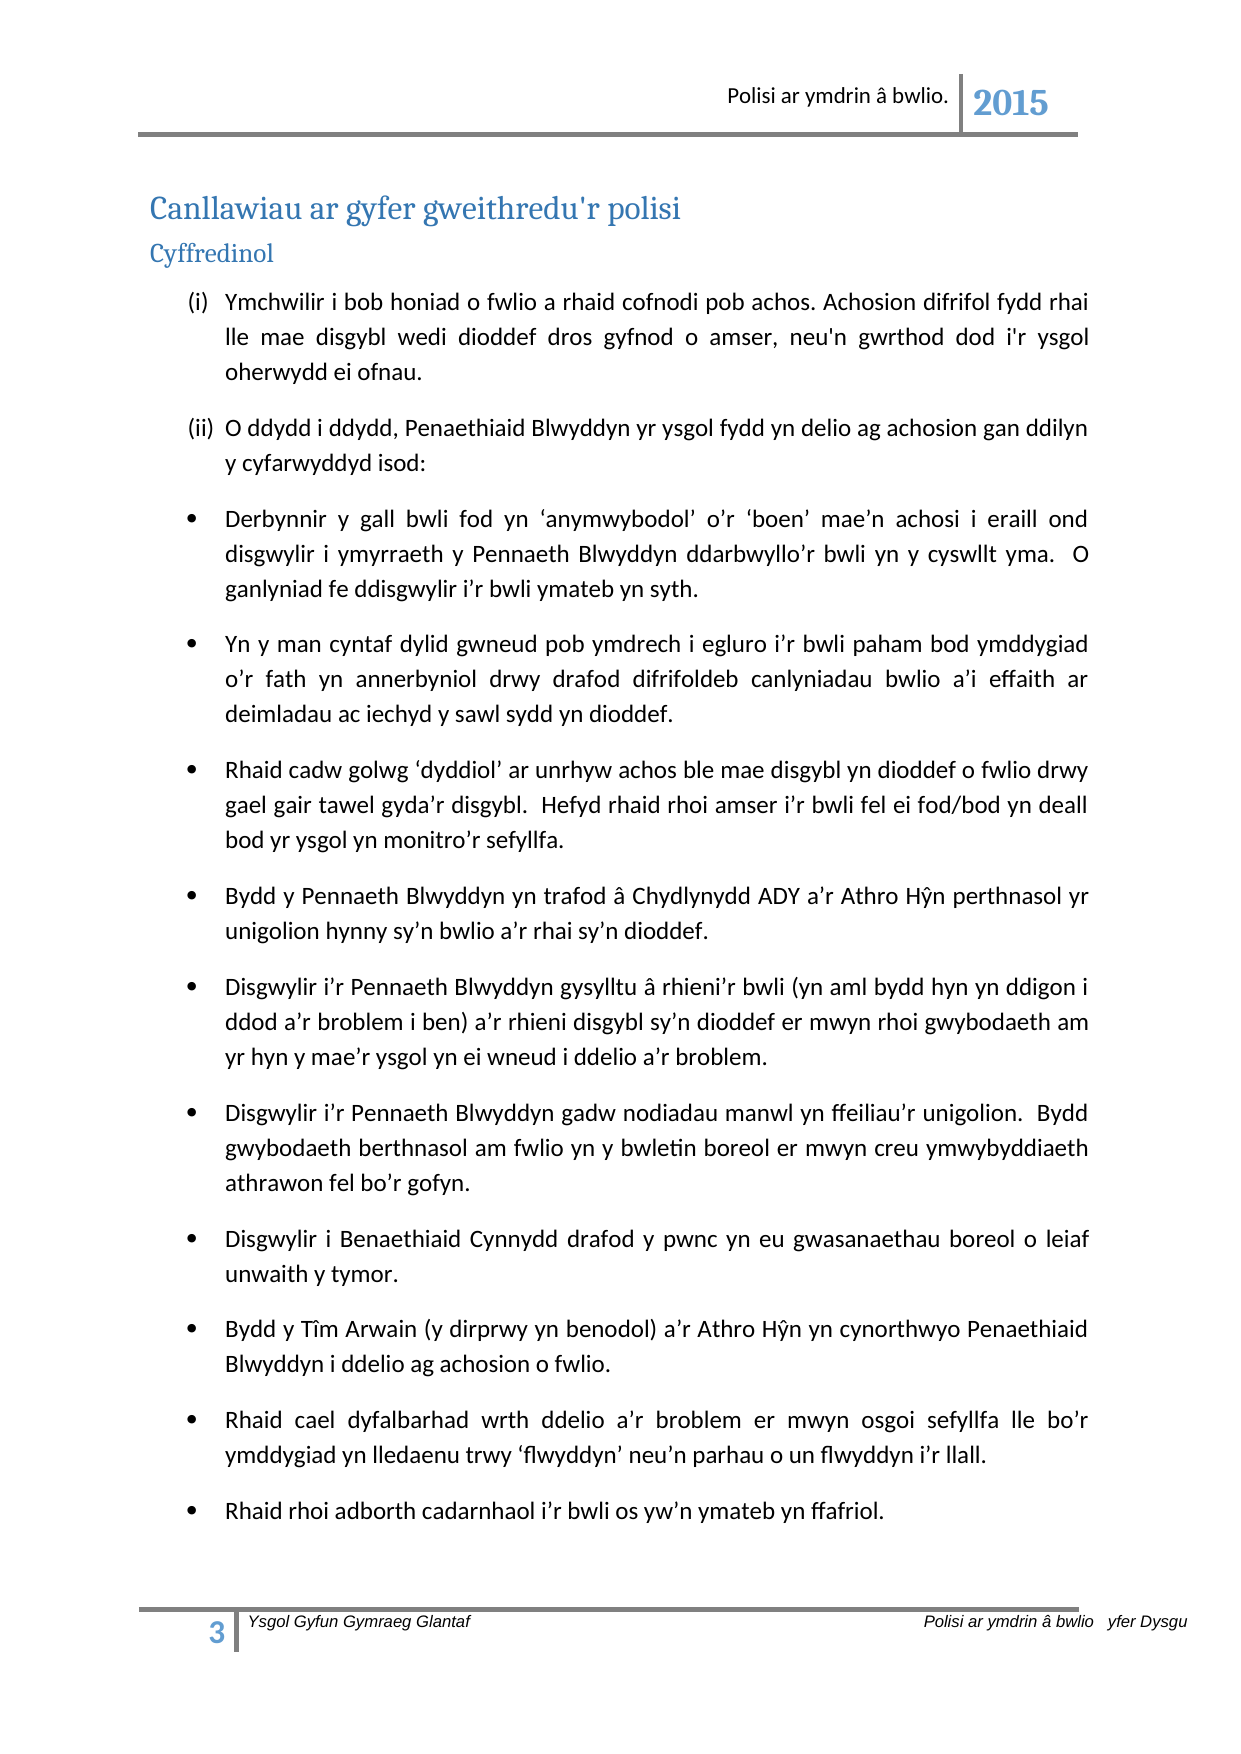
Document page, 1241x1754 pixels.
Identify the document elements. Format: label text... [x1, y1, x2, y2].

list Derbynnir y gall bwli fod yn ‘anymwybodol’ o’r ‘boen’ mae’n achosi i eraill ond disgwylir i ymyrraeth y Pennaeth Blwyddyn ddarbwyllo’r bwli yn y cyswllt yma. O ganlyniad fe ddisgwylir i’r bwli ymateb yn syth. [187, 503, 1090, 603]
list Disgwylir i’r Pennaeth Blwyddyn gadw nodiadau manwl yn ffeiliau’r unigolion. Bydd gwybodaeth berthnasol am fwlio yn y bwletin boreol er mwyn creu ymwybyddiaeth athrawon fel bo’r gofyn. [187, 1097, 1090, 1197]
list Disgwylir i’r Pennaeth Blwyddyn gysylltu â rhieni’r bwli (yn aml bydd hyn yn ddigon i ddod a’r broblem i ben) a’r rhieni disgybl sy’n dioddef er mwyn rhoi gwybodaeth am yr hyn y mae’r ysgol yn ei wneud i ddelio a’r broblem. [187, 971, 1090, 1072]
list Bydd y Pennaeth Blwyddyn yn trafod â Chydlynydd ADY a’r Athro Hŷn perthnasol yr unigolion hynny sy’n bwlio a’r rhai sy’n dioddef. [187, 880, 1090, 946]
list Rhaid cadw golwg ‘dyddiol’ ar unrhyw achos ble mae disgybl yn dioddef o fwlio drwy gael gair tawel gyda’r disgybl. Hefyd rhaid rhoi amser i’r bwli fel ei fod/bod yn deall bod yr ysgol yn monitro’r sefyllfa. [187, 754, 1090, 855]
list O ddydd i ddydd, Penaethiaid Blwyddyn yr ysgol fydd yn delio ag achosion gan ddilyn y cyfarwyddyd isod: [187, 412, 1090, 477]
list Rhaid cael dyfalbarhad wrth ddelio a’r broblem er mwyn osgoi sefyllfa lle bo’r ymddygiad yn lledaenu trwy ‘flwyddyn’ neu’n parhau o un flwyddyn i’r llall. [187, 1404, 1090, 1470]
list Bydd y Tîm Arwain (y dirprwy yn benodol) a’r Athro Hŷn yn cynorthwyo Penaethiaid Blwyddyn i ddelio ag achosion o fwlio. [187, 1313, 1090, 1379]
subtitle Canllawiau ar gyfer gweithredu'r polisi [150, 189, 1090, 228]
list Ymchwilir i bob honiad o fwlio a rhaid cofnodi pob achos. Achosion difrifol fydd rhai lle mae disgybl wedi dioddef dros gyfnod o amser, neu'n gwrthod dod i'r ysgol oherwydd ei ofnau. [187, 286, 1090, 387]
list Disgwylir i Benaethiaid Cynnydd drafod y pwnc yn eu gwasanaethau boreol o leiaf unwaith y tymor. [187, 1223, 1090, 1288]
list Yn y man cyntaf dylid gwneud pob ymdrech i egluro i’r bwli paham bod ymddygiad o’r fath yn annerbyniol drwy drafod difrifoldeb canlyniadau bwlio a’i effaith ar deimladau ac iechyd y sawl sydd yn dioddef. [187, 628, 1090, 729]
subtitle Cyffredinol [150, 238, 1090, 269]
list Rhaid rhoi adborth cadarnhaol i’r bwli os yw’n ymateb yn ffafriol. [187, 1495, 1090, 1526]
